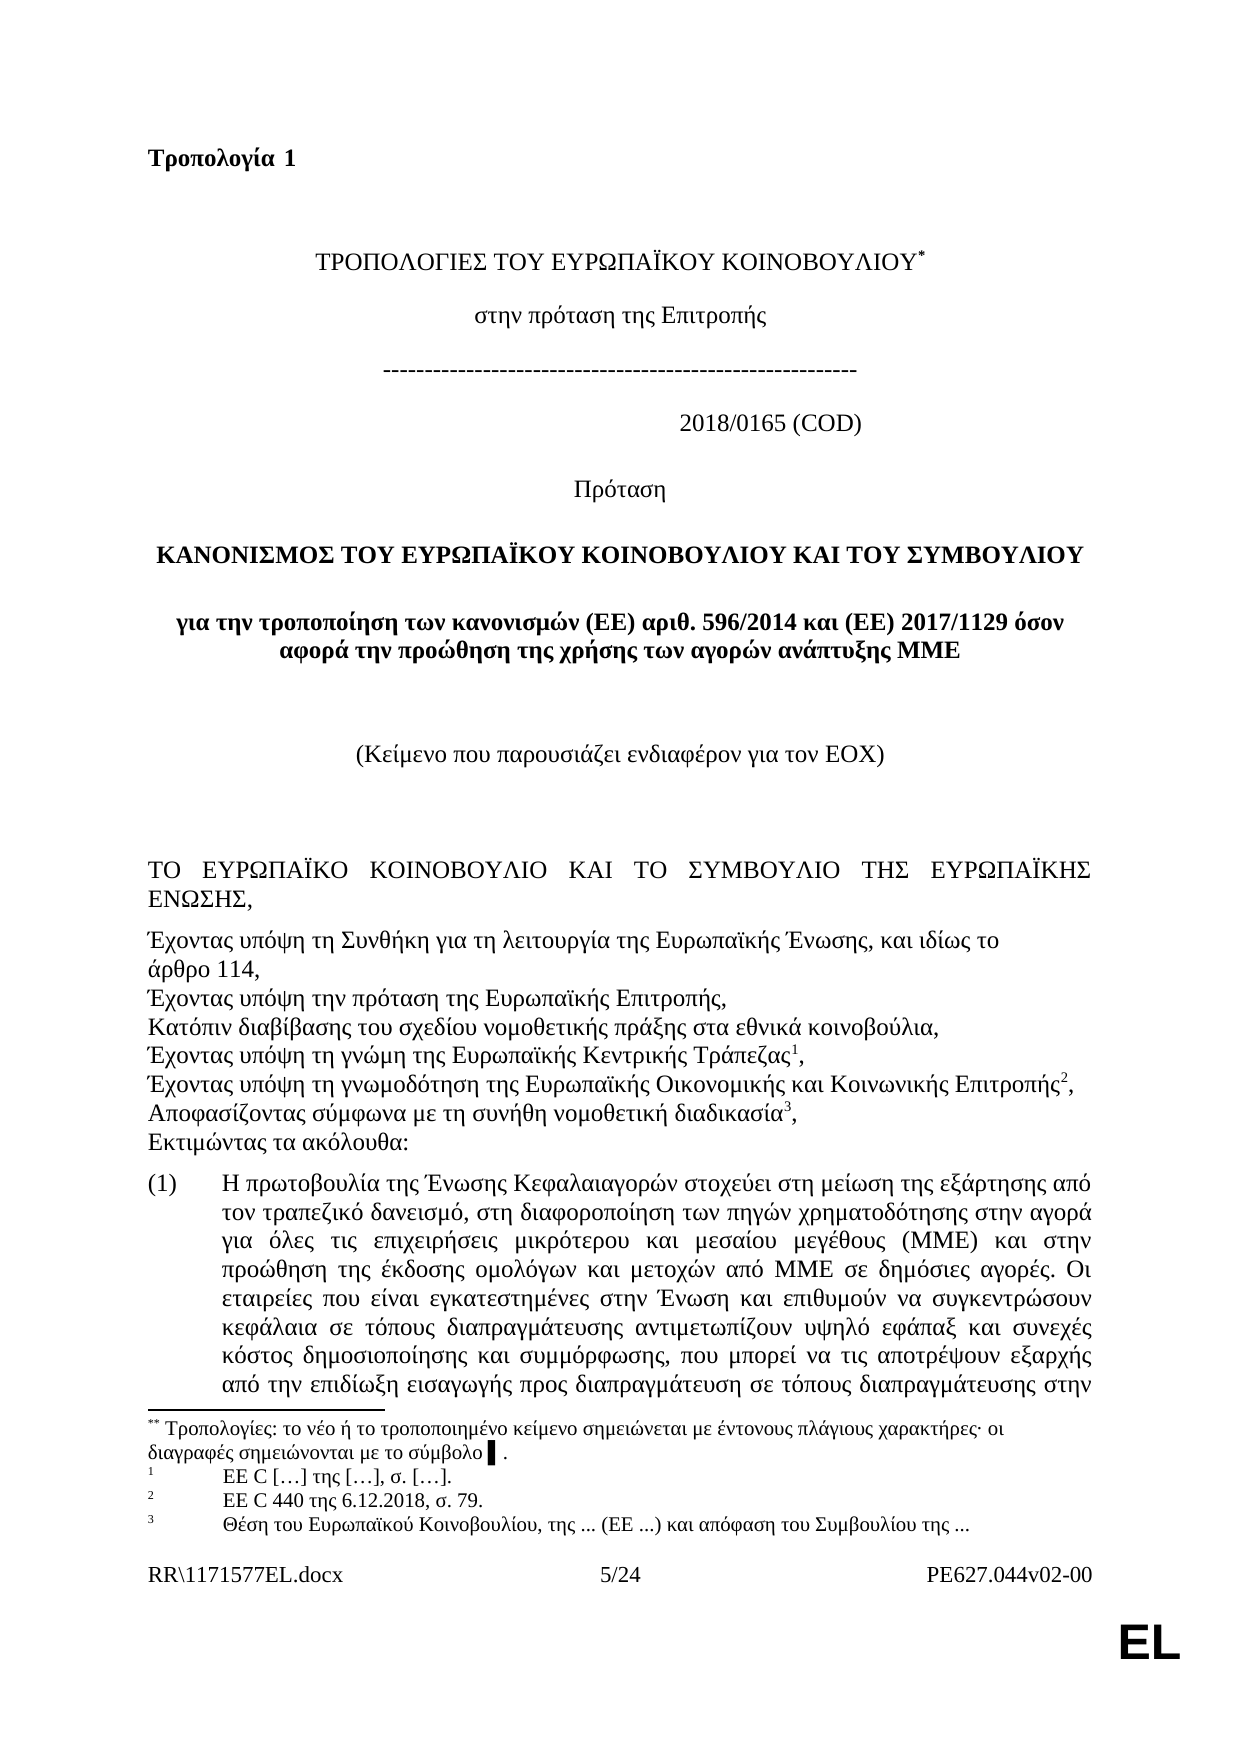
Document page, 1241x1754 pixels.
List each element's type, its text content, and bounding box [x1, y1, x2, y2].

text ΚΑΝΟΝΙΣΜΟΣ ΤΟΥ ΕΥΡΩΠΑΪΚΟΥ ΚΟΙΝΟΒΟΥΛΙΟΥ ΚΑΙ ΤΟΥ ΣΥΜΒΟΥΛΙΟΥ [148, 541, 1092, 569]
text Τροπολογία 1 [148, 143, 1092, 172]
subtitle ΤΡΟΠΟΛΟΓΙΕΣ ΤΟΥ ΕΥΡΩΠΑΪΚΟΥ ΚΟΙΝΟΒΟΥΛΙΟΥ* [148, 247, 1092, 276]
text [148, 1168, 1092, 1398]
text (Κείμενο που παρουσιάζει ενδιαφέρον για τον ΕΟΧ) [148, 739, 1092, 768]
text ΤΟ ΕΥΡΩΠΑΪΚΟ ΚΟΙΝΟΒΟΥΛΙΟ ΚΑΙ ΤΟ ΣΥΜΒΟΥΛΙΟ ΤΗΣ ΕΥΡΩΠΑΪΚΗΣ ΕΝΩΣΗΣ, [148, 856, 1092, 913]
text Εκτιμώντας τα ακόλουθα: [148, 1127, 1092, 1156]
text Πρόταση [148, 474, 1092, 503]
text Έχοντας υπόψη τη γνώμη της Ευρωπαϊκής Κεντρικής Τράπεζας, [148, 1041, 1092, 1069]
text Έχοντας υπόψη τη γνωμοδότηση της Ευρωπαϊκής Οικονομικής και Κοινωνικής Επιτροπής, [148, 1069, 1092, 1098]
text --------------------------------------------------------- [148, 354, 1092, 383]
text Έχοντας υπόψη τη Συνθήκη για τη λειτουργία της Ευρωπαϊκής Ένωσης, και ιδίως το άρθρο 114, [148, 926, 1092, 983]
text Κατόπιν διαβίβασης του σχεδίου νομοθετικής πράξης στα εθνικά κοινοβούλια, [148, 1012, 1092, 1041]
text για την τροποποίηση των κανονισμών (ΕΕ) αριθ. 596/2014 και (ΕΕ) 2017/1129 όσον αφορά την προώθηση της χρήσης των αγορών ανάπτυξης ΜΜΕ [148, 607, 1092, 664]
text 2018/0165 (COD) [679, 408, 1092, 437]
text στην πρόταση της Επιτροπής [148, 301, 1092, 329]
text Αποφασίζοντας σύμφωνα με τη συνήθη νομοθετική διαδικασία, [148, 1098, 1092, 1127]
text Έχοντας υπόψη την πρόταση της Ευρωπαϊκής Επιτροπής, [148, 983, 1092, 1012]
